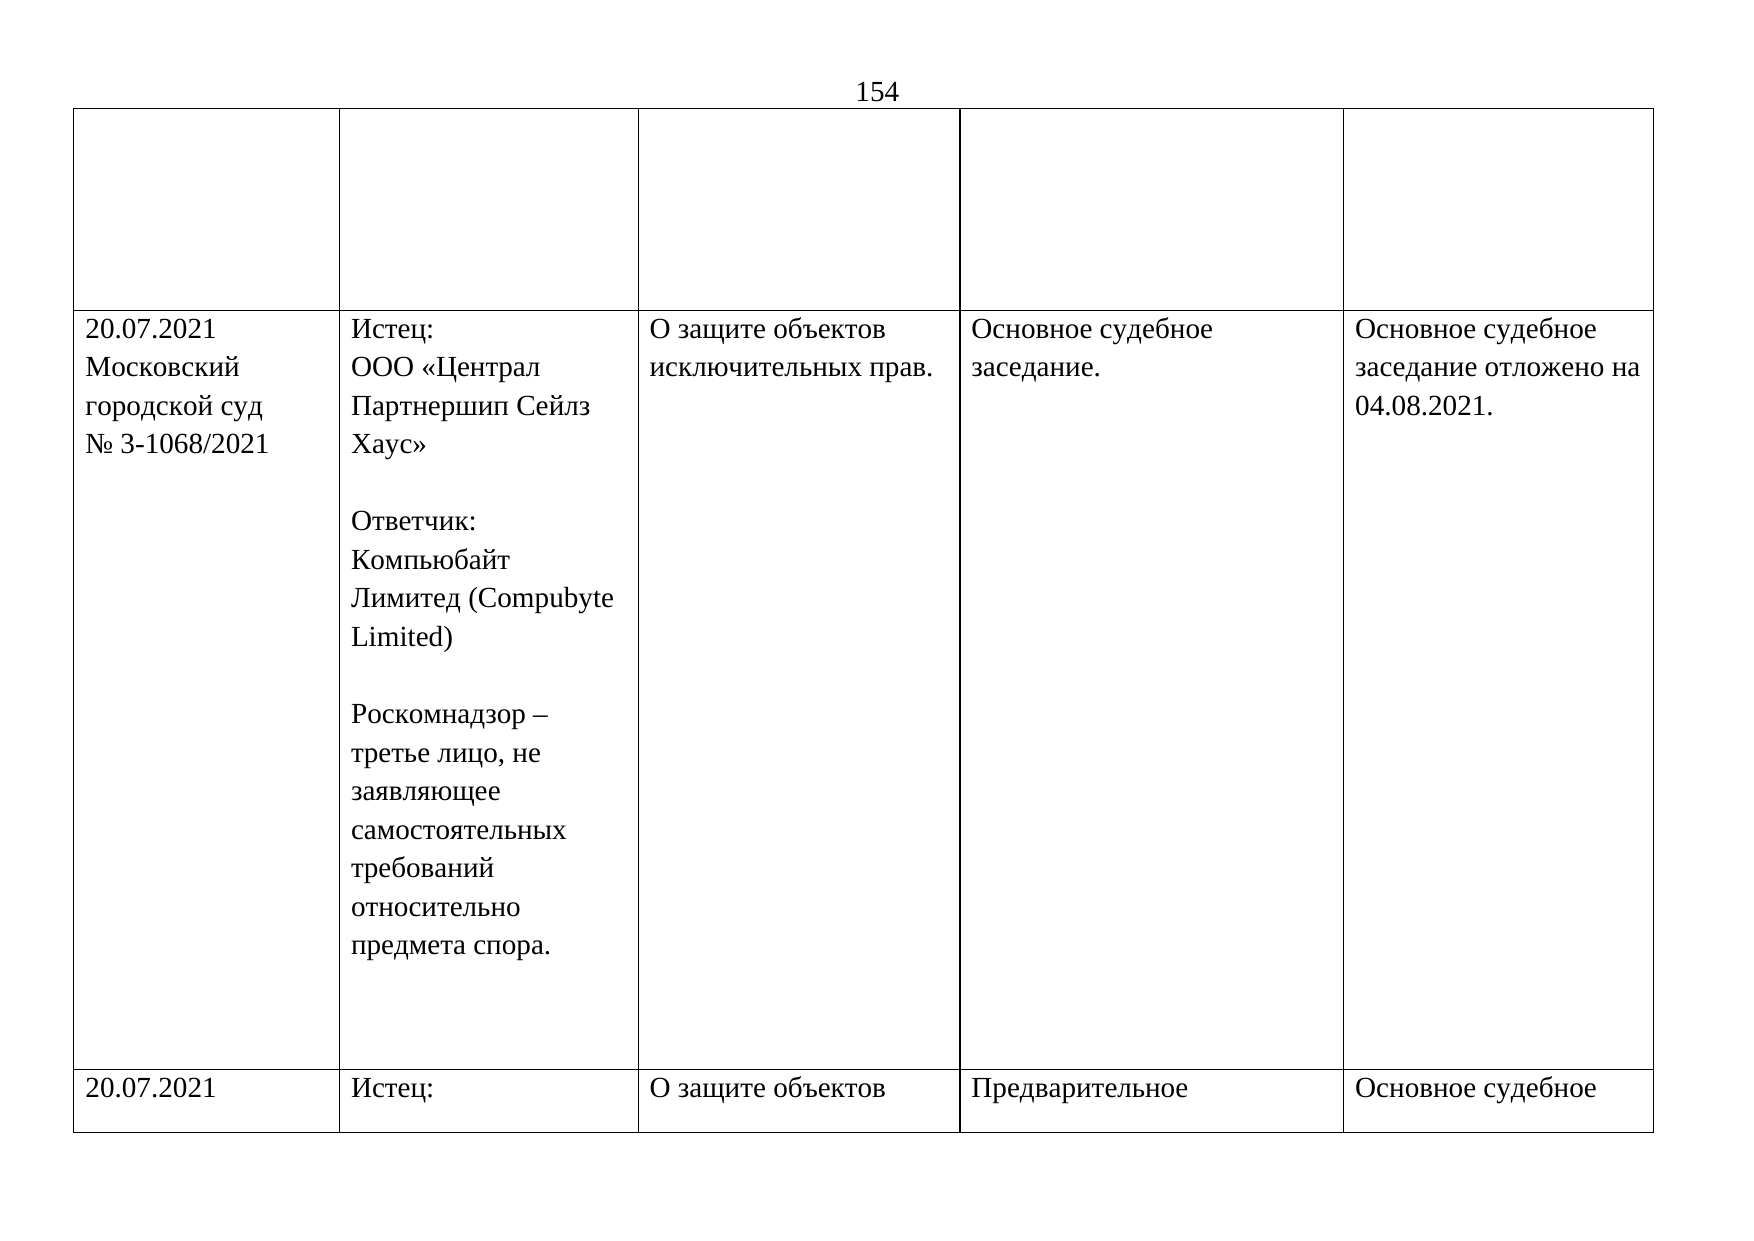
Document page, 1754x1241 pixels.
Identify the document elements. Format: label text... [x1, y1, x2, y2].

table_cell О защите объектов исключительных прав. [639, 311, 959, 1069]
table_cell 20.07.2021 Московский городской суд № 3-1068/2021 [74, 311, 339, 1069]
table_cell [1344, 109, 1653, 310]
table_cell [639, 1070, 959, 1132]
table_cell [74, 109, 339, 310]
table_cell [639, 109, 959, 310]
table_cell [1344, 1070, 1653, 1132]
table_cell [961, 1070, 1343, 1132]
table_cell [961, 109, 1343, 310]
table_cell Основное судебное заседание отложено на 04.08.2021. [1344, 311, 1653, 1069]
table_cell Основное судебное заседание. [961, 311, 1343, 1069]
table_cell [340, 1070, 638, 1132]
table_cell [340, 109, 638, 310]
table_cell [74, 1070, 339, 1132]
table_cell Истец: ООО «Централ Партнершип Сейлз Хаус» Ответчик: Компьюбайт Лимитед (Compubyte Limited) Роскомнадзор – третье лицо, не заявляющее самостоятельных требований относительно предмета спора. [340, 311, 638, 1069]
